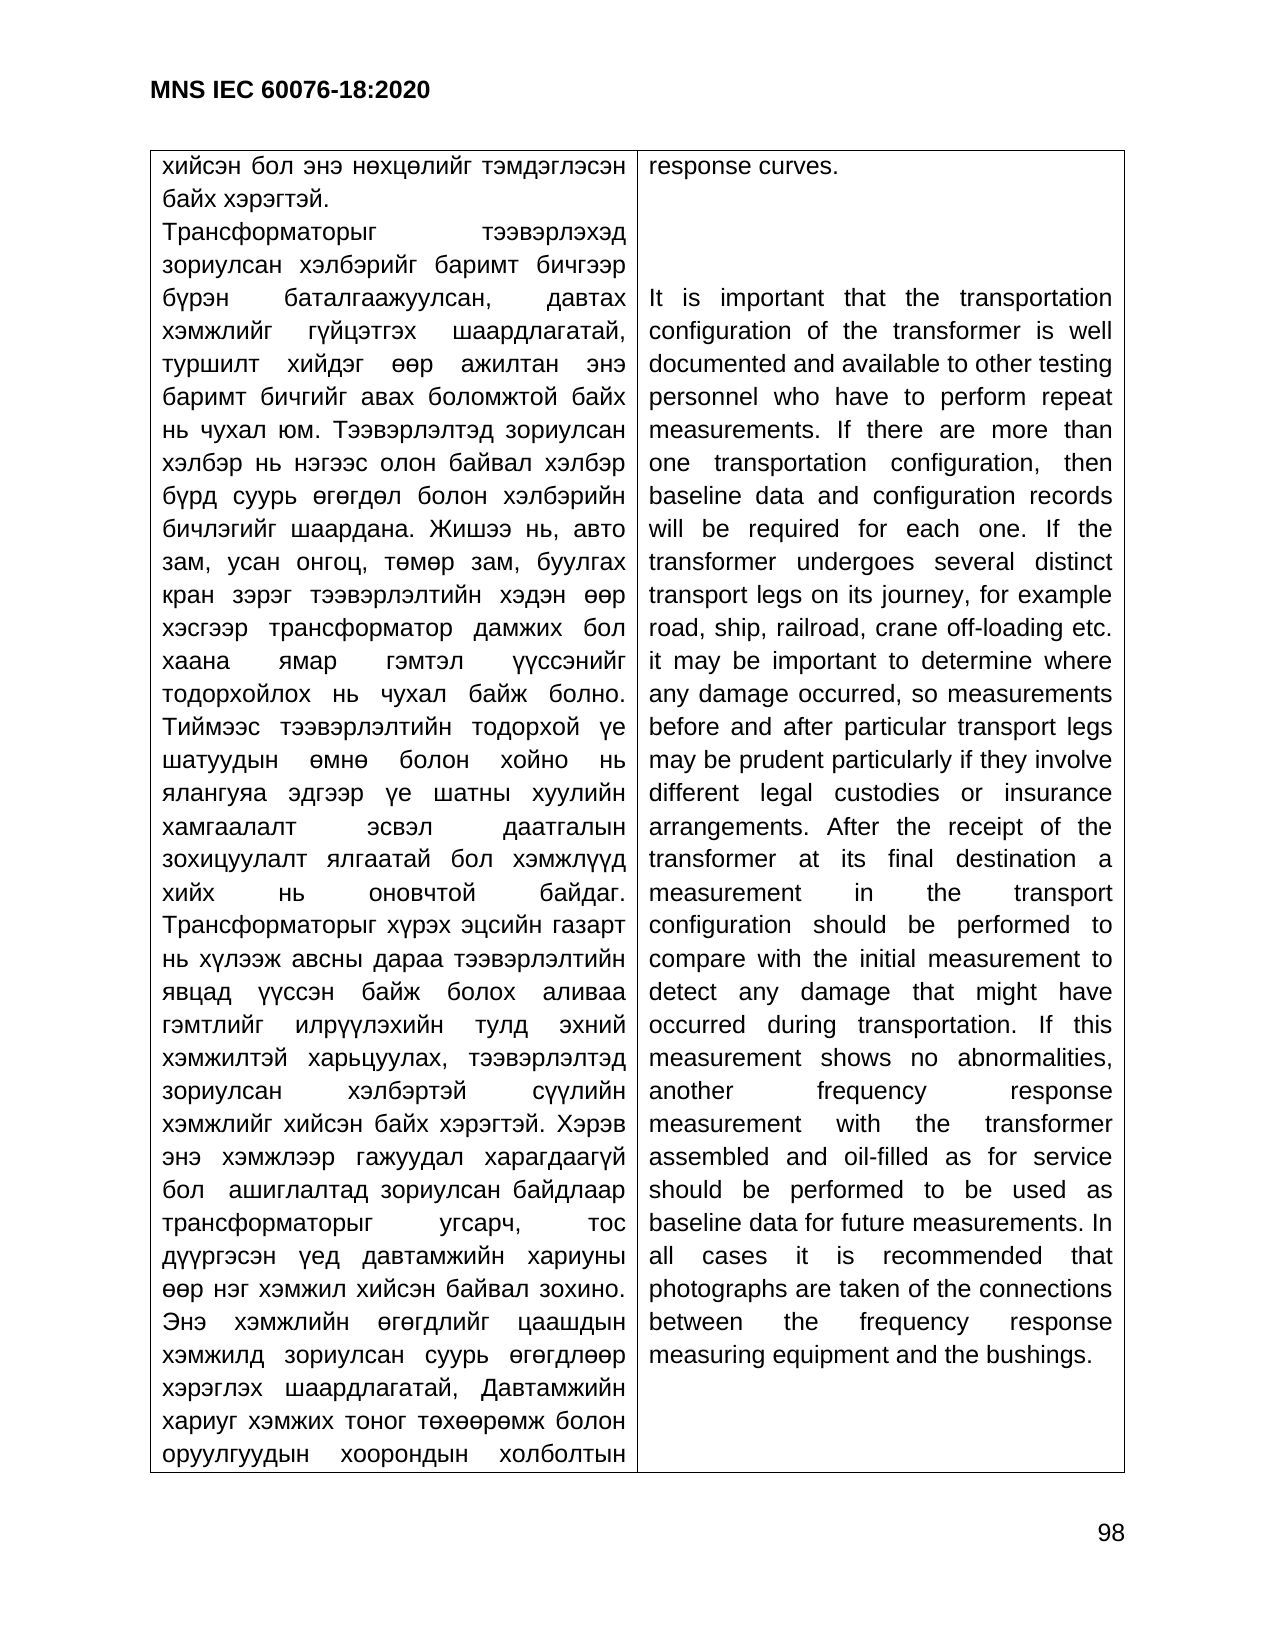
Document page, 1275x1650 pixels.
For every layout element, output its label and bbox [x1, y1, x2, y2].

table_header [151, 151, 637, 1472]
table_header [638, 151, 1124, 1472]
